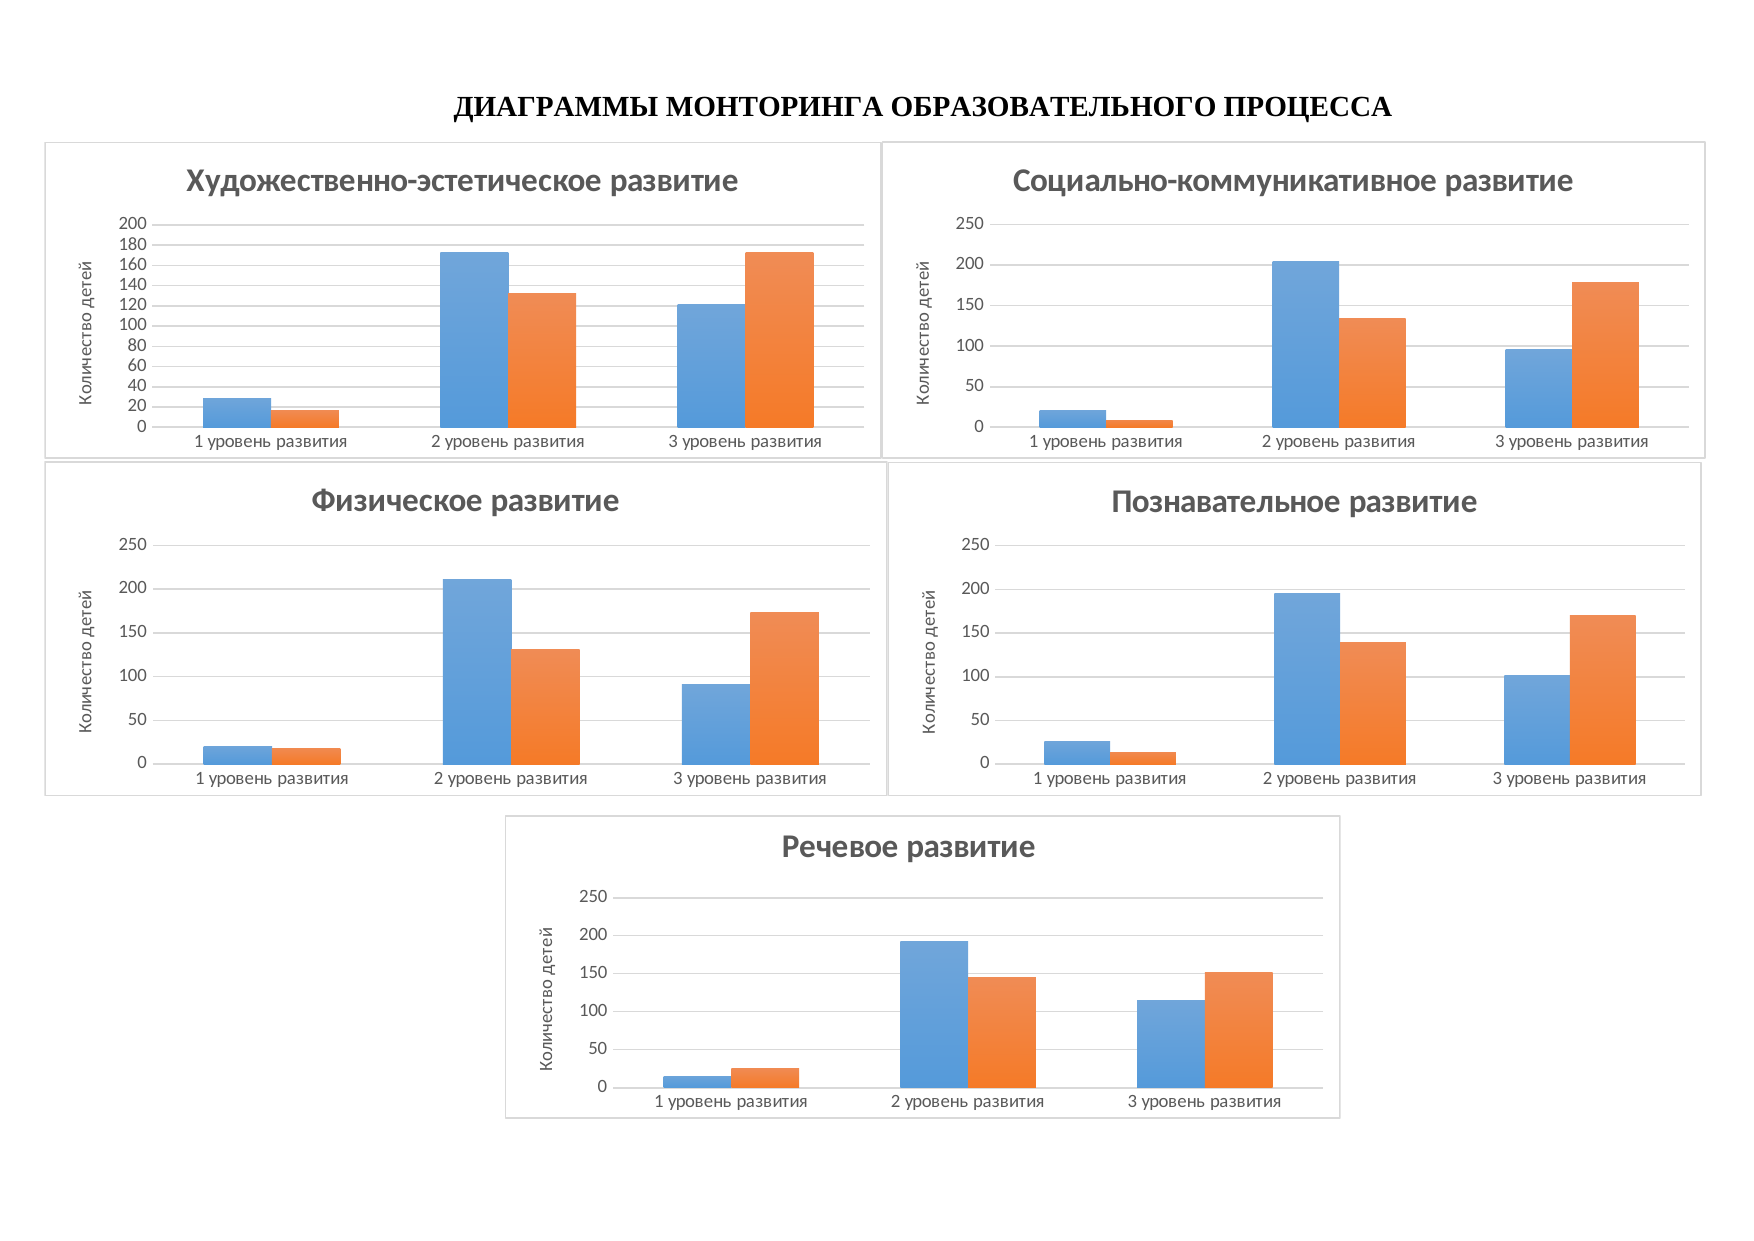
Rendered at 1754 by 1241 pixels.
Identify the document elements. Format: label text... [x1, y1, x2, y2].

text ДИАГРАММЫ МОНТОРИНГА ОБРАЗОВАТЕЛЬНОГО ПРОЦЕССА [118, 89, 1728, 122]
